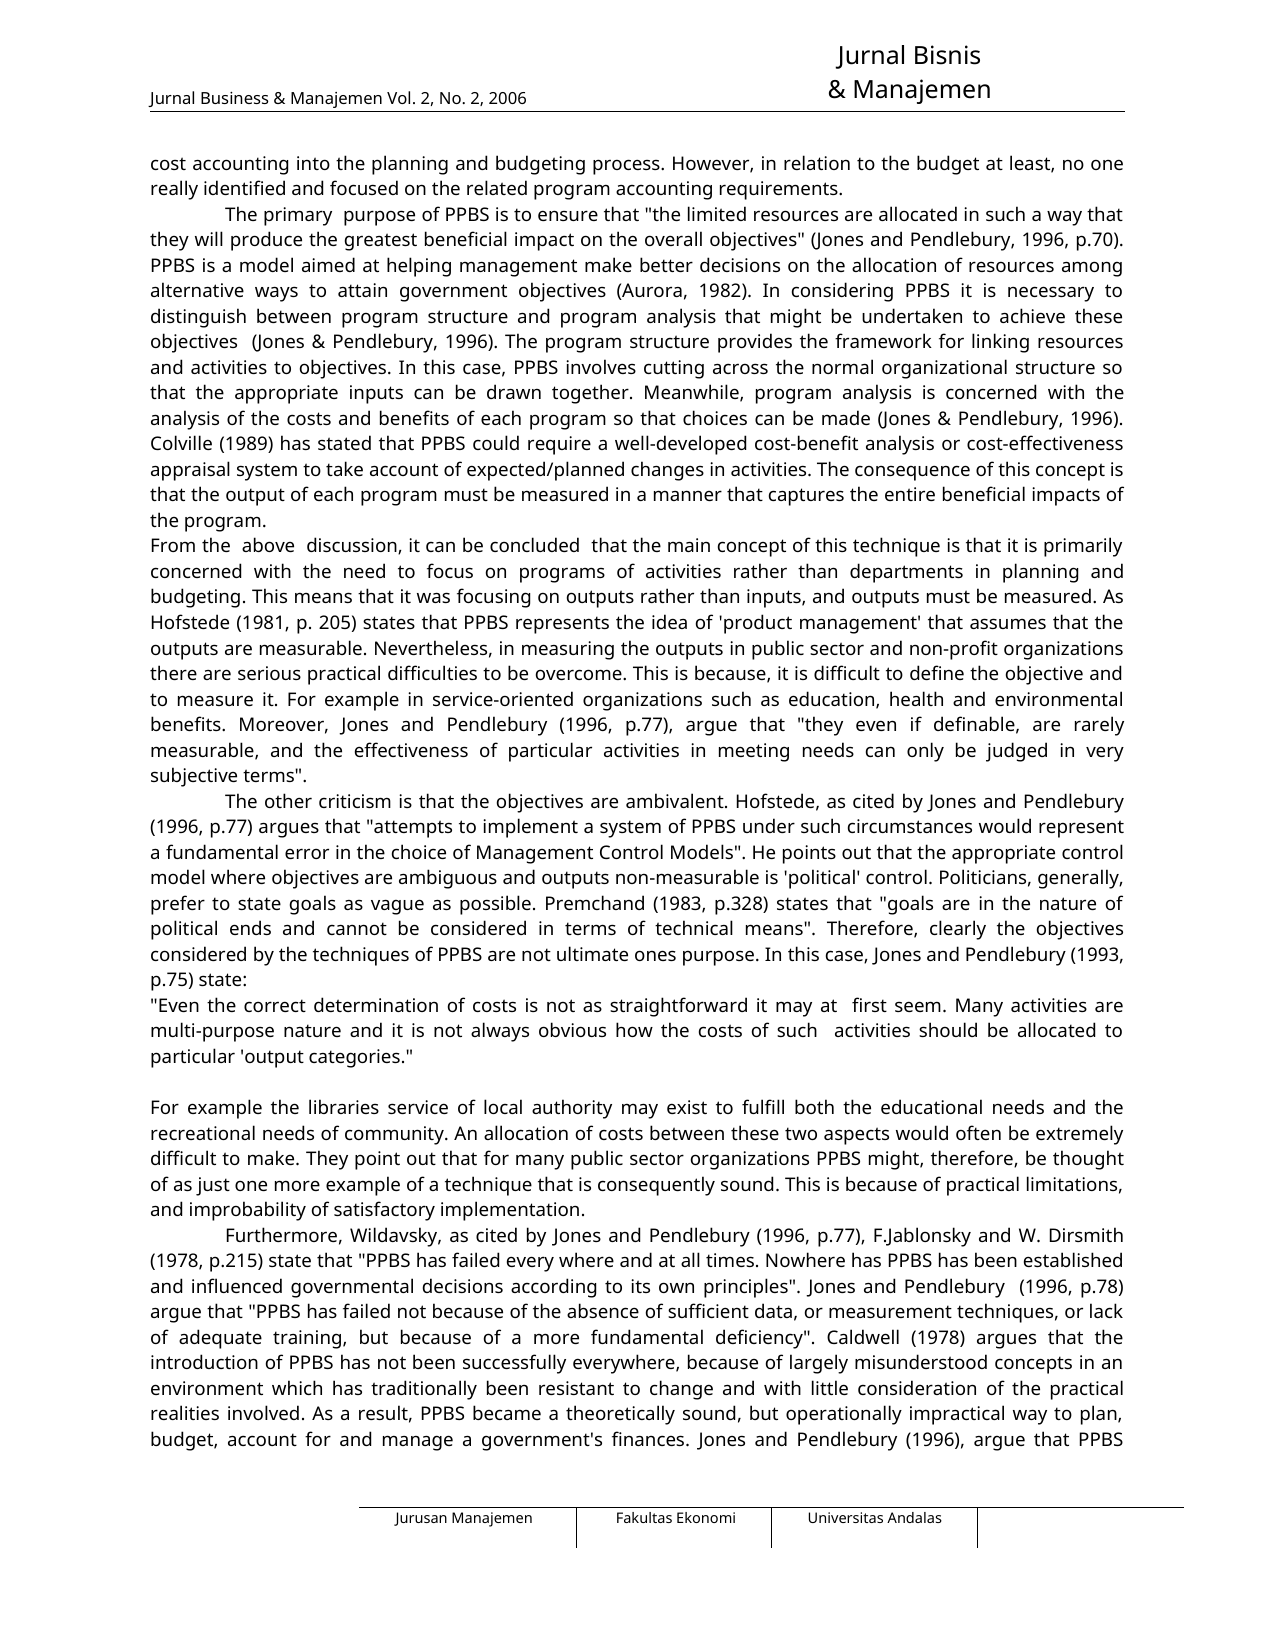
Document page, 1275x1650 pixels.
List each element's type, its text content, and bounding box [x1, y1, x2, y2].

text From the above discussion, it can be concluded that the main concept of this technique is that it is primarily concerned with the need to focus on programs of activities rather than departments in planning and budgeting. This means that it was focusing on outputs rather than inputs, and outputs must be measured. As Hofstede (1981, p. 205) states that PPBS represents the idea of 'product management' that assumes that the outputs are measurable. Nevertheless, in measuring the outputs in public sector and non-profit organizations there are serious practical difficulties to be overcome. This is because, it is difficult to define the objective and to measure it. For example in service-oriented organizations such as education, health and environmental benefits. Moreover, Jones and Pendlebury (1996, p.77), argue that "they even if definable, are rarely measurable, and the effectiveness of particular activities in meeting needs can only be judged in very subjective terms". [150, 533, 1125, 788]
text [150, 1222, 1125, 1452]
text The primary purpose of PPBS is to ensure that "the limited resources are allocated in such a way that they will produce the greatest beneficial impact on the overall objectives" (Jones and Pendlebury, 1996, p.70). PPBS is a model aimed at helping management make better decisions on the allocation of resources among alternative ways to attain government objectives (Aurora, 1982). In considering PPBS it is necessary to distinguish between program structure and program analysis that might be undertaken to achieve these objectives (Jones & Pendlebury, 1996). The program structure provides the framework for linking resources and activities to objectives. In this case, PPBS involves cutting across the normal organizational structure so that the appropriate inputs can be drawn together. Meanwhile, program analysis is concerned with the analysis of the costs and benefits of each program so that choices can be made (Jones & Pendlebury, 1996). (1989) has stated that PPBS could require a well-developed cost-benefit analysis or cost-effectiveness appraisal system to take account of expected/planned changes in activities. The consequence of this concept is that the output of each program must be measured in a manner that captures the entire beneficial impacts of the program. [150, 201, 1125, 533]
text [150, 150, 1125, 201]
text For example the libraries service of local authority may exist to fulfill both the educational needs and the recreational needs of community. An allocation of costs between these two aspects would often be extremely difficult to make. They point out that for many public sector organizations PPBS might, therefore, be thought of as just one more example of a technique that is consequently sound. This is because of practical limitations, and improbability of satisfactory implementation. [150, 1094, 1125, 1222]
text "Even the correct determination of costs is not as straightforward it may at first seem. Many activities are multi-purpose nature and it is not always obvious how the costs of such activities should be allocated to particular 'output categories." [150, 992, 1125, 1069]
text The other criticism is that the objectives are ambivalent. Hofstede, as cited by Jones and Pendlebury (1996, p.77) argues that "attempts to implement a system of PPBS under such circumstances would represent a fundamental error in the choice of Management Control Models". He points out that the appropriate control model where objectives are ambiguous and outputs non-measurable is 'political' control. Politicians, generally, prefer to state goals as vague as possible. Premchand (1983, p.328) states that "goals are in the nature of political ends and cannot be considered in terms of technical means". Therefore, clearly the objectives considered by the techniques of PPBS are not ultimate ones purpose. In this case, Jones and Pendlebury (1993, p.75) state: [150, 788, 1125, 992]
